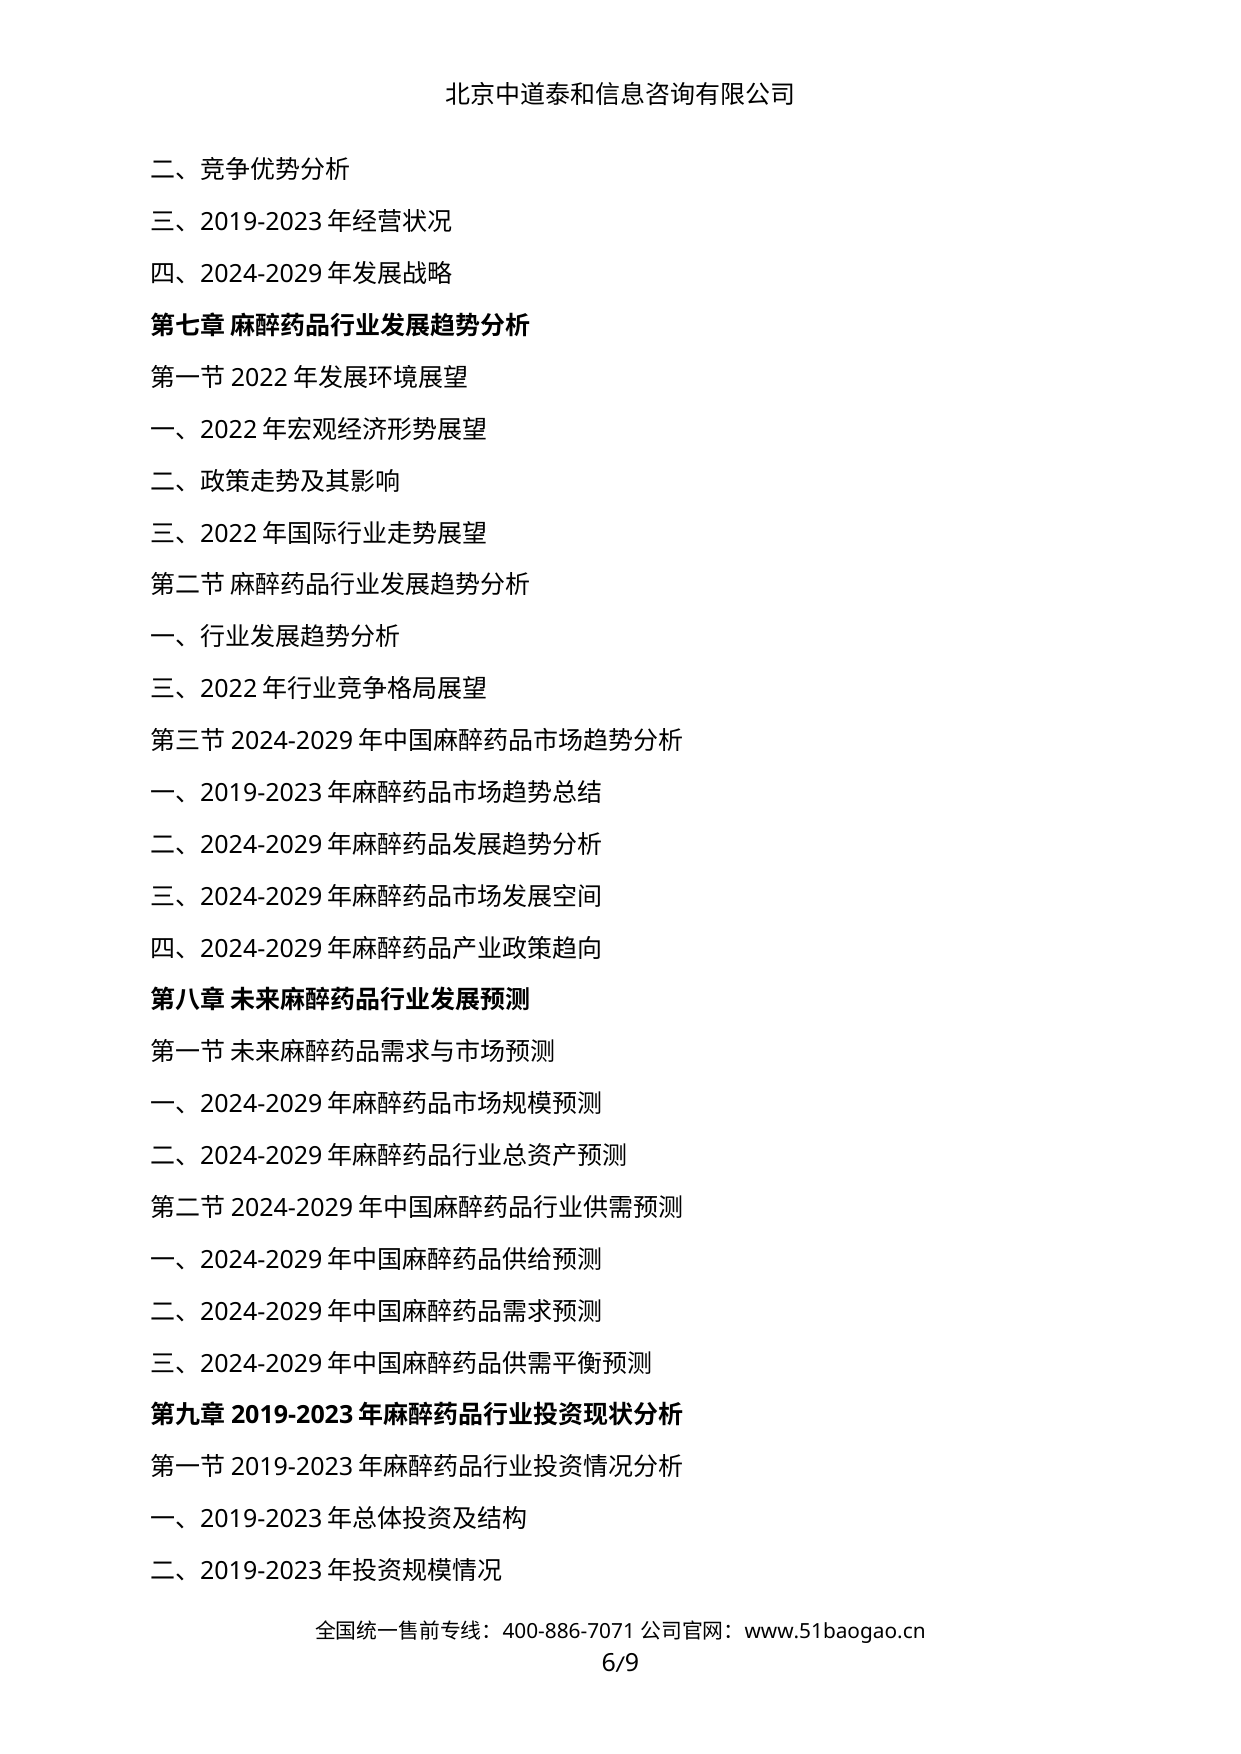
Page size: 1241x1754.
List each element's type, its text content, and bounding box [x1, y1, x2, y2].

text 第二节 2024-2029年中国麻醉药品行业供需预测 [150, 1187, 1090, 1224]
text 第三节 2024-2029年中国麻醉药品市场趋势分析 [150, 721, 1090, 757]
text 二、2024-2029年麻醉药品发展趋势分析 [150, 824, 1090, 861]
text 第二节 麻醉药品行业发展趋势分析 [150, 565, 1090, 601]
text 三、2022年行业竞争格局展望 [150, 669, 1090, 705]
text 第一节 2022年发展环境展望 [150, 357, 1090, 394]
text 第七章 麻醉药品行业发展趋势分析 [150, 306, 1090, 342]
text 二、2024-2029年麻醉药品行业总资产预测 [150, 1136, 1090, 1172]
text 四、2024-2029年发展战略 [150, 254, 1090, 290]
text 二、竞争优势分析 [150, 150, 1090, 186]
text 三、2022年国际行业走势展望 [150, 513, 1090, 549]
text 一、2024-2029年中国麻醉药品供给预测 [150, 1239, 1090, 1276]
text 第八章 未来麻醉药品行业发展预测 [150, 980, 1090, 1016]
text 一、2019-2023年总体投资及结构 [150, 1499, 1090, 1535]
text 一、2024-2029年麻醉药品市场规模预测 [150, 1084, 1090, 1120]
text 二、2019-2023年投资规模情况 [150, 1551, 1090, 1587]
text 四、2024-2029年麻醉药品产业政策趋向 [150, 928, 1090, 964]
text 一、2022年宏观经济形势展望 [150, 409, 1090, 446]
text 三、2024-2029年麻醉药品市场发展空间 [150, 876, 1090, 912]
text 一、行业发展趋势分析 [150, 617, 1090, 653]
text 一、2019-2023年麻醉药品市场趋势总结 [150, 772, 1090, 809]
text 第一节 2019-2023年麻醉药品行业投资情况分析 [150, 1447, 1090, 1483]
text 三、2019-2023年经营状况 [150, 202, 1090, 238]
text 第九章 2019-2023年麻醉药品行业投资现状分析 [150, 1395, 1090, 1431]
text 三、2024-2029年中国麻醉药品供需平衡预测 [150, 1343, 1090, 1379]
text 第一节 未来麻醉药品需求与市场预测 [150, 1032, 1090, 1068]
text 二、政策走势及其影响 [150, 461, 1090, 497]
text 二、2024-2029年中国麻醉药品需求预测 [150, 1291, 1090, 1327]
